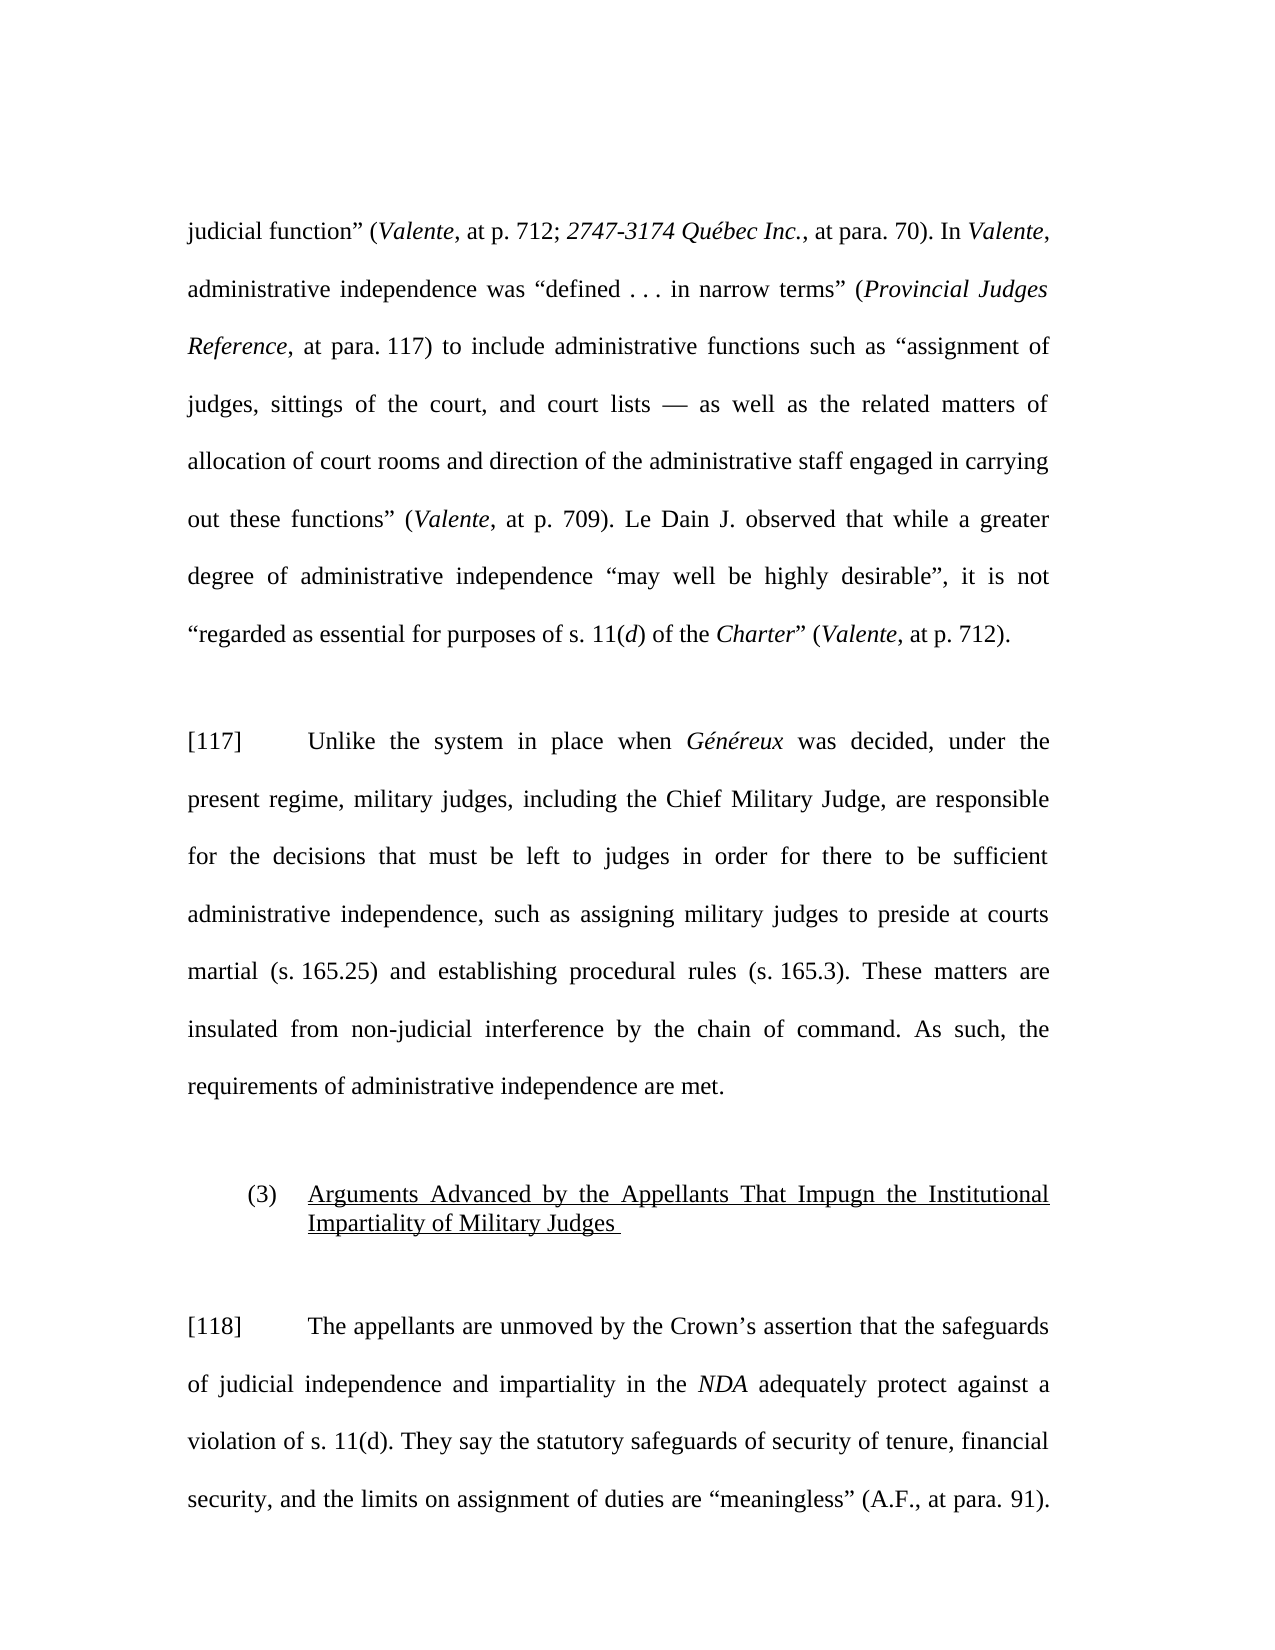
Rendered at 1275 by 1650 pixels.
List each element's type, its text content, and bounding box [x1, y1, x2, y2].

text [187, 216, 1050, 648]
title Arguments Advanced by the Appellants That Impugn the Institutional Impartiality of Military Judges [247, 1179, 1050, 1236]
text Unlike the system in place when Généreux was decided, under the present regime, military judges, including the Chief Military Judge, are responsible for the decisions that must be left to judges in order for there to be sufficient administrative independence, such as assigning military judges to preside at courts martial (s. 165.25) and establishing procedural rules (s. 165.3). These matters are insulated from non-judicial interference by the chain of command. As such, the requirements of administrative independence are met. [187, 726, 1050, 1100]
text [187, 1311, 1050, 1513]
